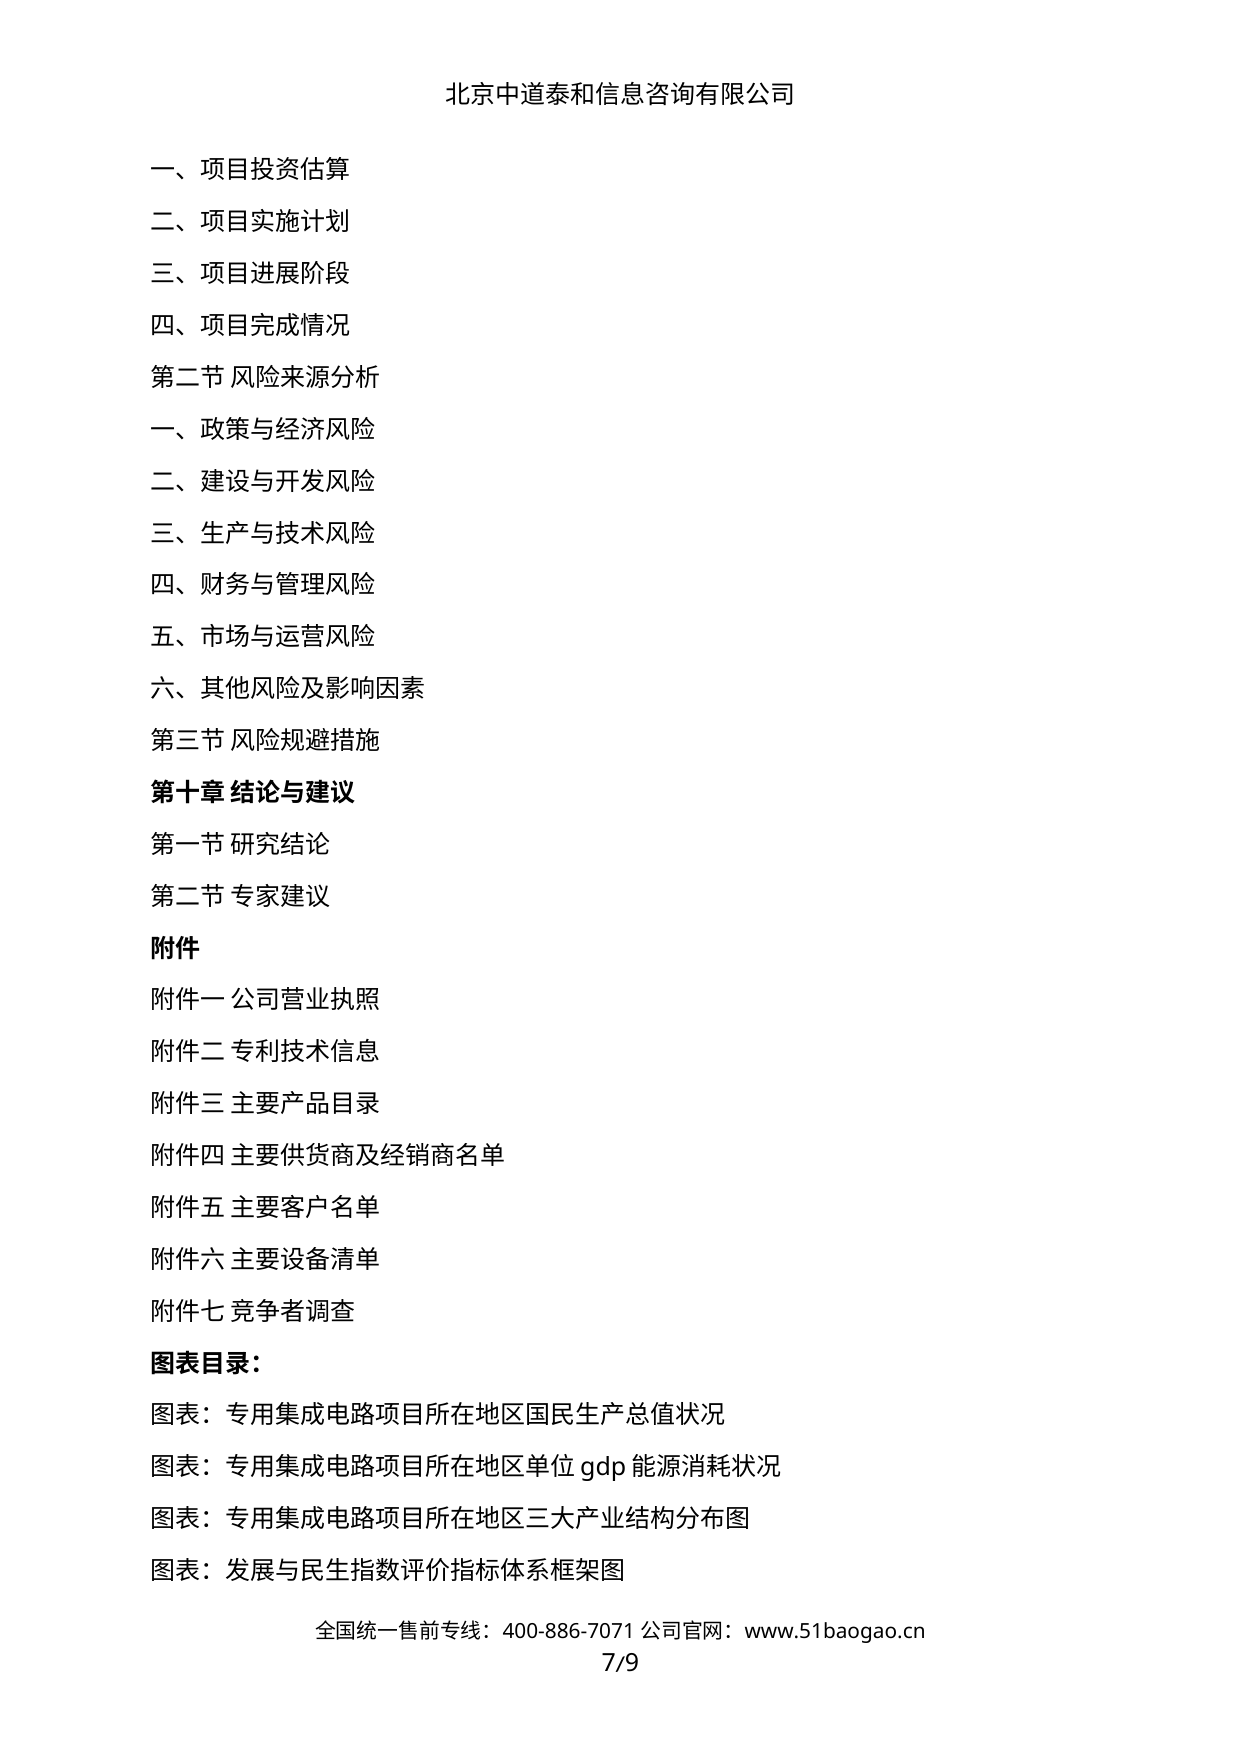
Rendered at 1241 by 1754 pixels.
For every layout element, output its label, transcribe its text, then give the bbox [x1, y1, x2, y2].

text 三、生产与技术风险 [150, 513, 1090, 549]
text 附件二 专利技术信息 [150, 1032, 1090, 1068]
text 二、建设与开发风险 [150, 461, 1090, 497]
text 图表：专用集成电路项目所在地区国民生产总值状况 [150, 1395, 1090, 1431]
text 附件四 主要供货商及经销商名单 [150, 1136, 1090, 1172]
text 一、政策与经济风险 [150, 409, 1090, 446]
text 四、项目完成情况 [150, 306, 1090, 342]
text 第三节 风险规避措施 [150, 721, 1090, 757]
text 第一节 研究结论 [150, 824, 1090, 861]
text 三、项目进展阶段 [150, 254, 1090, 290]
text 附件六 主要设备清单 [150, 1239, 1090, 1276]
text 附件三 主要产品目录 [150, 1084, 1090, 1120]
text 附件五 主要客户名单 [150, 1187, 1090, 1224]
text 附件 [150, 928, 1090, 964]
text 第二节 专家建议 [150, 876, 1090, 912]
text 一、项目投资估算 [150, 150, 1090, 186]
text 附件一 公司营业执照 [150, 980, 1090, 1016]
text 四、财务与管理风险 [150, 565, 1090, 601]
text 图表目录： [150, 1343, 1090, 1379]
text 五、市场与运营风险 [150, 617, 1090, 653]
text 图表：发展与民生指数评价指标体系框架图 [150, 1551, 1090, 1587]
text 第十章 结论与建议 [150, 772, 1090, 809]
text 第二节 风险来源分析 [150, 357, 1090, 394]
text 二、项目实施计划 [150, 202, 1090, 238]
text 附件七 竞争者调查 [150, 1291, 1090, 1327]
text 六、其他风险及影响因素 [150, 669, 1090, 705]
text 图表：专用集成电路项目所在地区单位gdp能源消耗状况 [150, 1447, 1090, 1483]
text 图表：专用集成电路项目所在地区三大产业结构分布图 [150, 1499, 1090, 1535]
